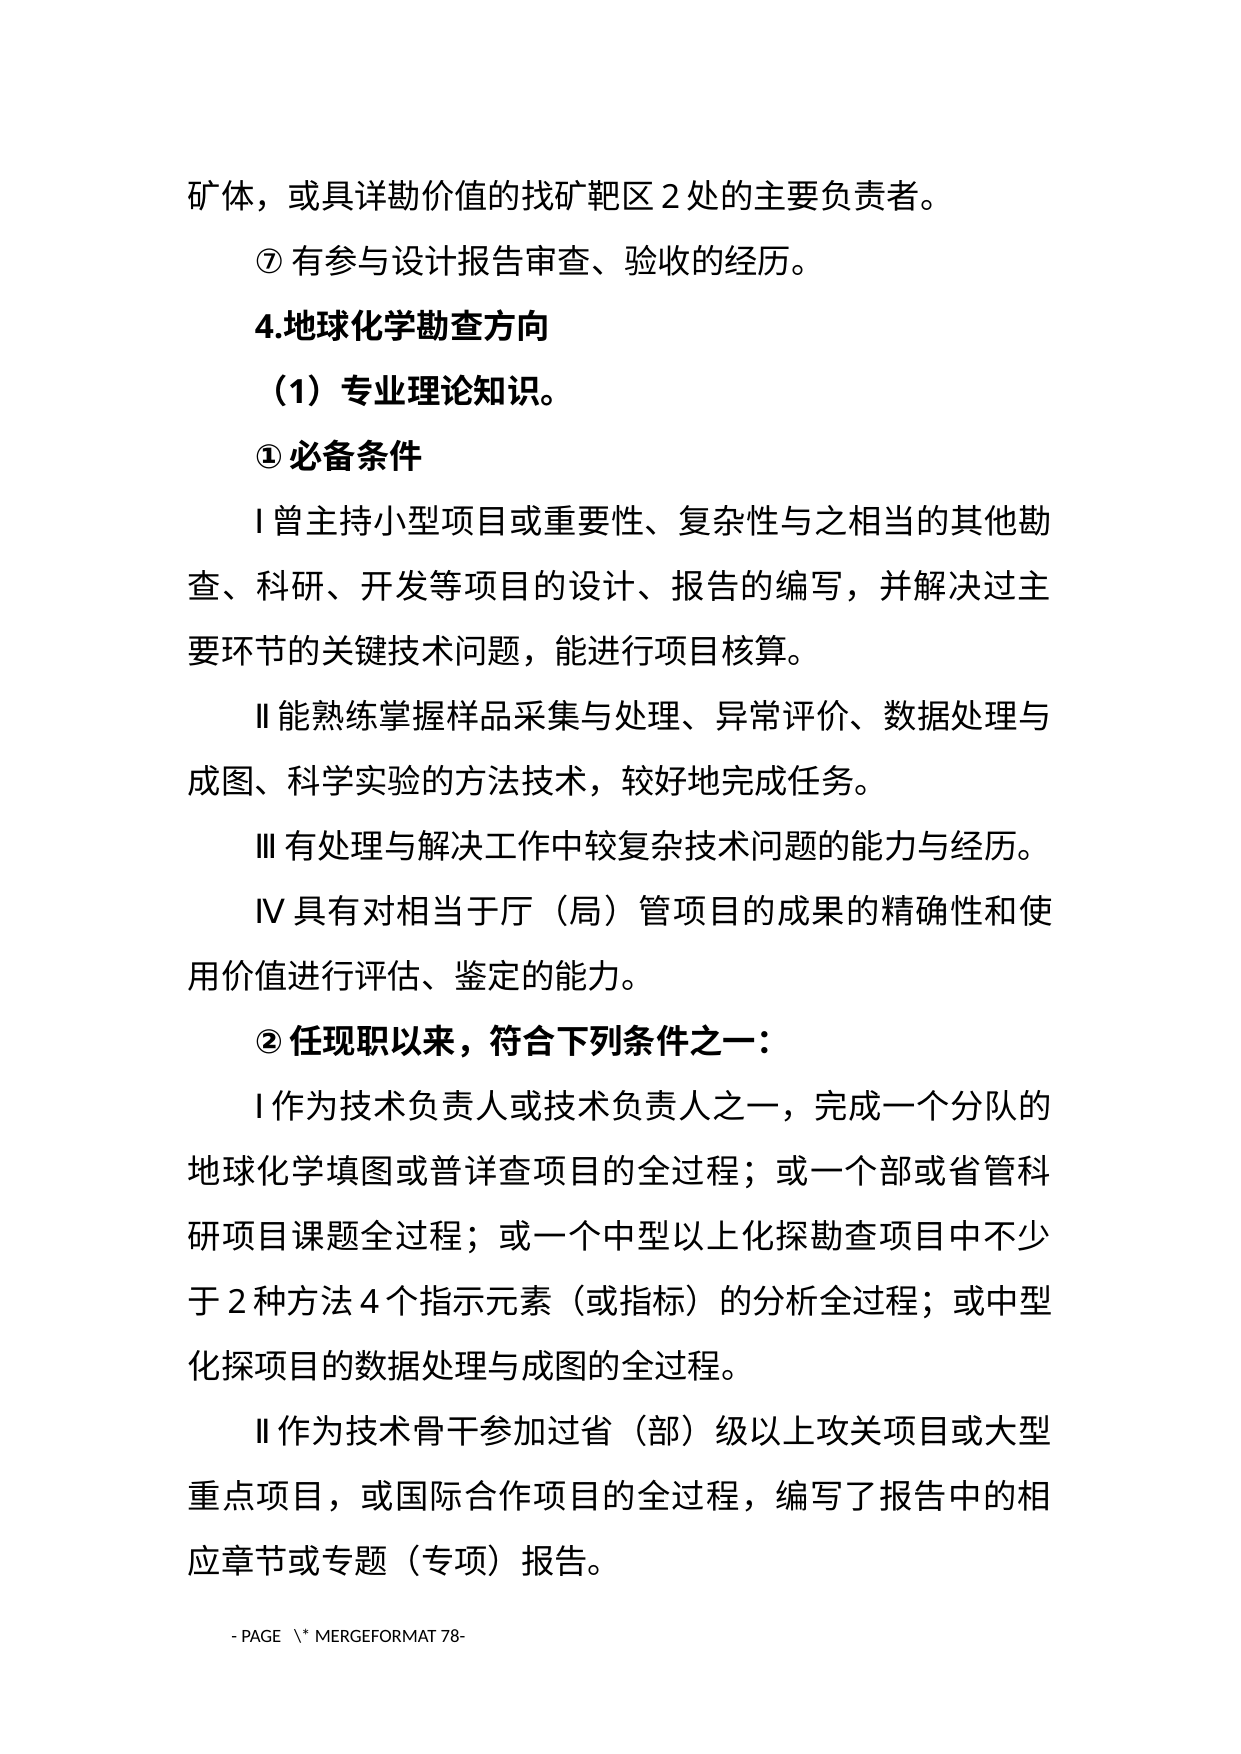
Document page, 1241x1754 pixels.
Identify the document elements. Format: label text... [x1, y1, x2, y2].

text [187, 162, 1053, 227]
text Ⅰ作为技术负责人或技术负责人之一，完成一个分队的地球化学填图或普详查项目的全过程；或一个部或省管科研项目课题全过程；或一个中型以上化探勘查项目中不少于2种方法4个指示元素（或指标）的分析全过程；或中型化探项目的数据处理与成图的全过程。 [187, 1072, 1053, 1397]
text 4.地球化学勘查方向 [187, 292, 1053, 357]
text ②任现职以来，符合下列条件之一： [187, 1007, 1053, 1072]
text ①必备条件 [187, 422, 1053, 487]
text Ⅰ曾主持小型项目或重要性、复杂性与之相当的其他勘查、科研、开发等项目的设计、报告的编写，并解决过主要环节的关键技术问题，能进行项目核算。 [187, 487, 1053, 682]
text ⑦有参与设计报告审查、验收的经历。 [187, 227, 1053, 292]
text Ⅱ能熟练掌握样品采集与处理、异常评价、数据处理与成图、科学实验的方法技术，较好地完成任务。 [187, 682, 1053, 812]
text （1）专业理论知识。 [187, 357, 1053, 422]
text Ⅱ作为技术骨干参加过省（部）级以上攻关项目或大型重点项目，或国际合作项目的全过程，编写了报告中的相应章节或专题（专项）报告。 [187, 1397, 1053, 1592]
text Ⅲ有处理与解决工作中较复杂技术问题的能力与经历。 [187, 812, 1053, 877]
text Ⅳ具有对相当于厅（局）管项目的成果的精确性和使用价值进行评估、鉴定的能力。 [187, 877, 1053, 1007]
